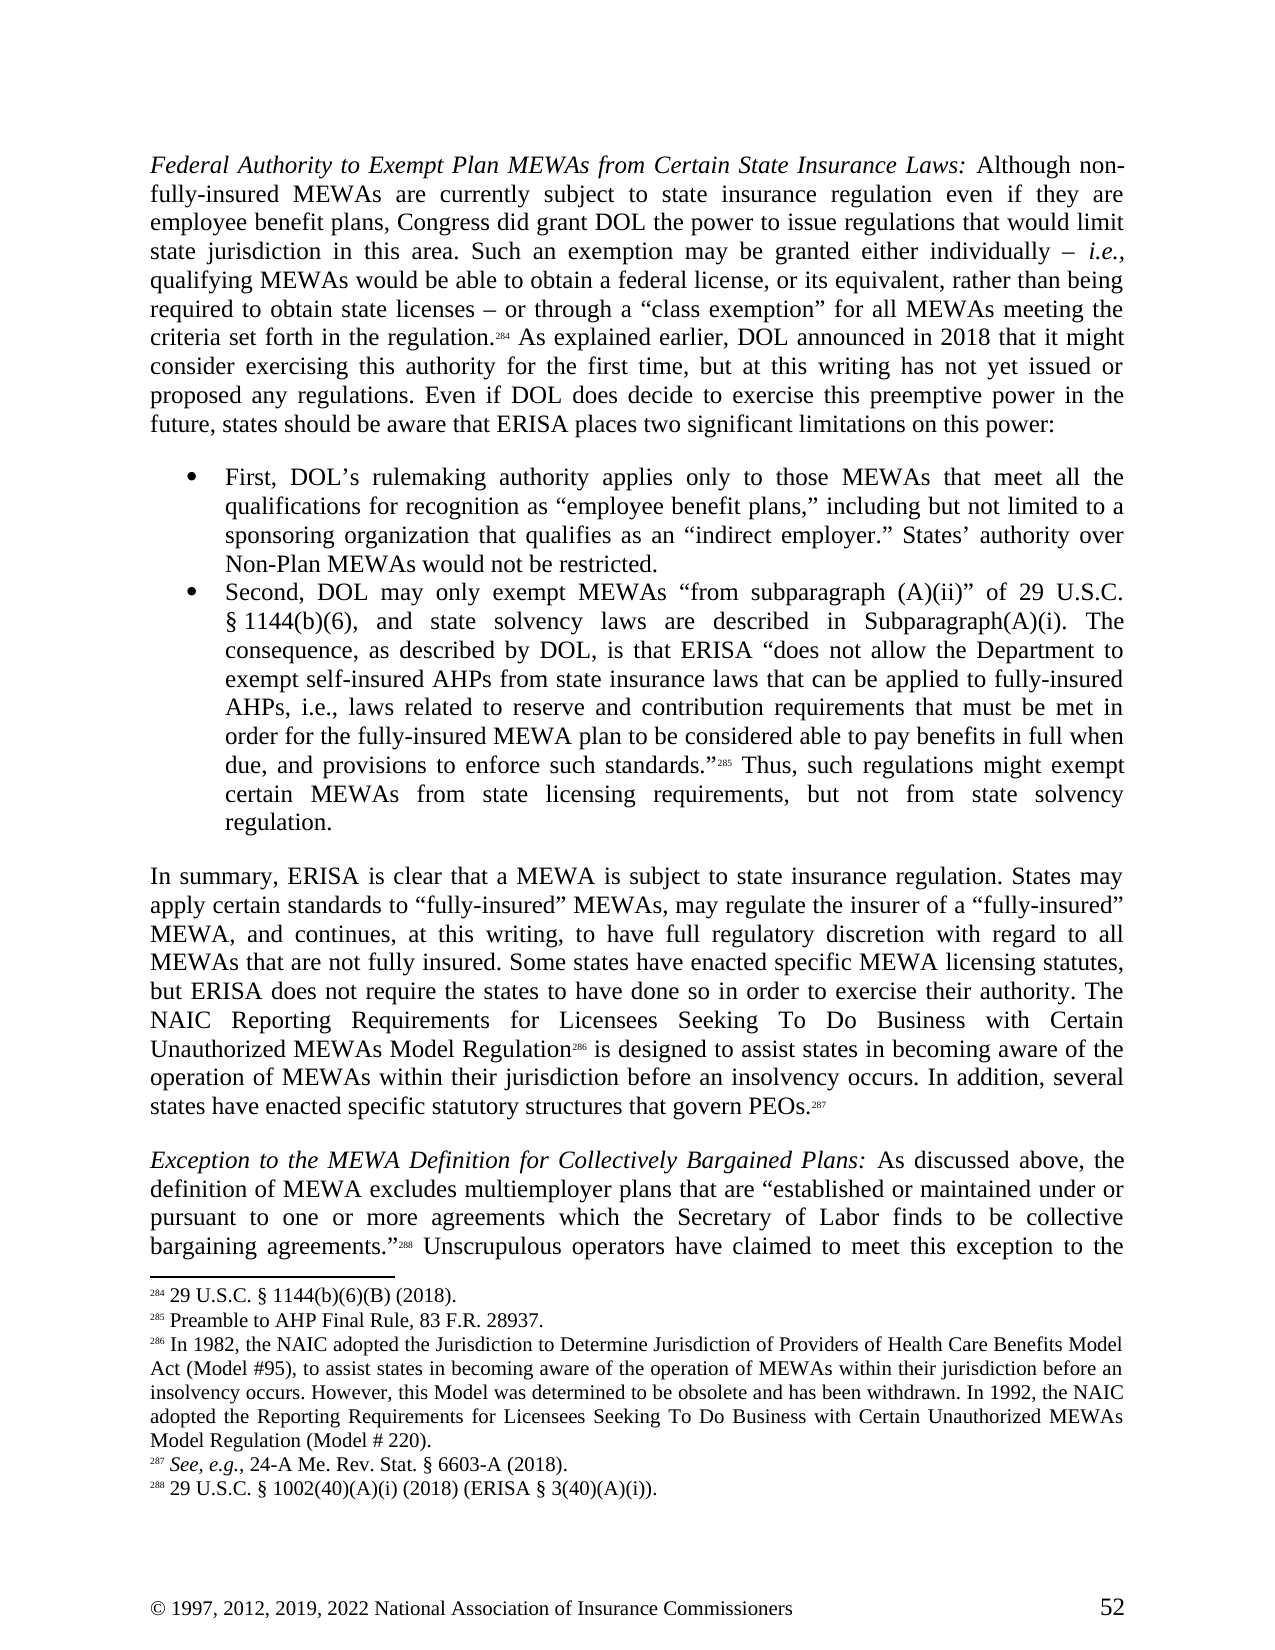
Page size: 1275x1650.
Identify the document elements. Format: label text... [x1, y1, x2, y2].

text In summary, ERISA is clear that a MEWA is subject to state insurance regulation. States may apply certain standards to “fully-insured” MEWAs, may regulate the insurer of a “fully-insured” MEWA, and continues, at this writing, to have full regulatory discretion with regard to all MEWAs that are not fully insured. Some states have enacted specific MEWA licensing statutes, but ERISA does not require the states to have done so in order to exercise their authority. The NAIC Reporting Requirements for Licensees Seeking To Do Business with Certain Unauthorized MEWAs Model Regulation is designed to assist states in becoming aware of the operation of MEWAs within their jurisdiction before an insolvency occurs. In addition, several states have enacted specific statutory structures that govern PEOs. [150, 861, 1125, 1120]
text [150, 1145, 1125, 1260]
text Federal Authority to Exempt Plan MEWAs from Certain State Insurance Laws: Although non-fully-insured MEWAs are currently subject to state insurance regulation even if they are employee benefit plans, Congress did grant DOL the power to issue regulations that would limit state jurisdiction in this area. Such an exemption may be granted either individually – i.e., qualifying MEWAs would be able to obtain a federal license, or its equivalent, rather than being required to obtain state licenses – or through a “class exemption” for all MEWAs meeting the criteria set forth in the regulation. As explained earlier, DOL announced in 2018 that it might consider exercising this authority for the first time, but at this writing has not yet issued or proposed any regulations. Even if DOL does decide to exercise this preemptive power in the future, states should be aware that ERISA places two significant limitations on this power: [150, 150, 1125, 437]
list Second, DOL may only exempt MEWAs “from subparagraph (A)(ii)” of 29 U.S.C. § 1144(b)(6), and state solvency laws are described in Subparagraph(A)(i). The consequence, as described by DOL, is that ERISA “does not allow the Department to exempt self-insured AHPs from state insurance laws that can be applied to fully-insured AHPs, i.e., laws related to reserve and contribution requirements that must be met in order for the fully-insured MEWA plan to be considered able to pay benefits in full when due, and provisions to enforce such standards.” Thus, such regulations might exempt certain MEWAs from state licensing requirements, but not from state solvency regulation. [187, 577, 1125, 836]
list First, DOL’s rulemaking authority applies only to those MEWAs that meet all the qualifications for recognition as “employee benefit plans,” including but not limited to a sponsoring organization that qualifies as an “indirect employer.” States’ authority over Non-Plan MEWAs would not be restricted. [187, 462, 1125, 577]
